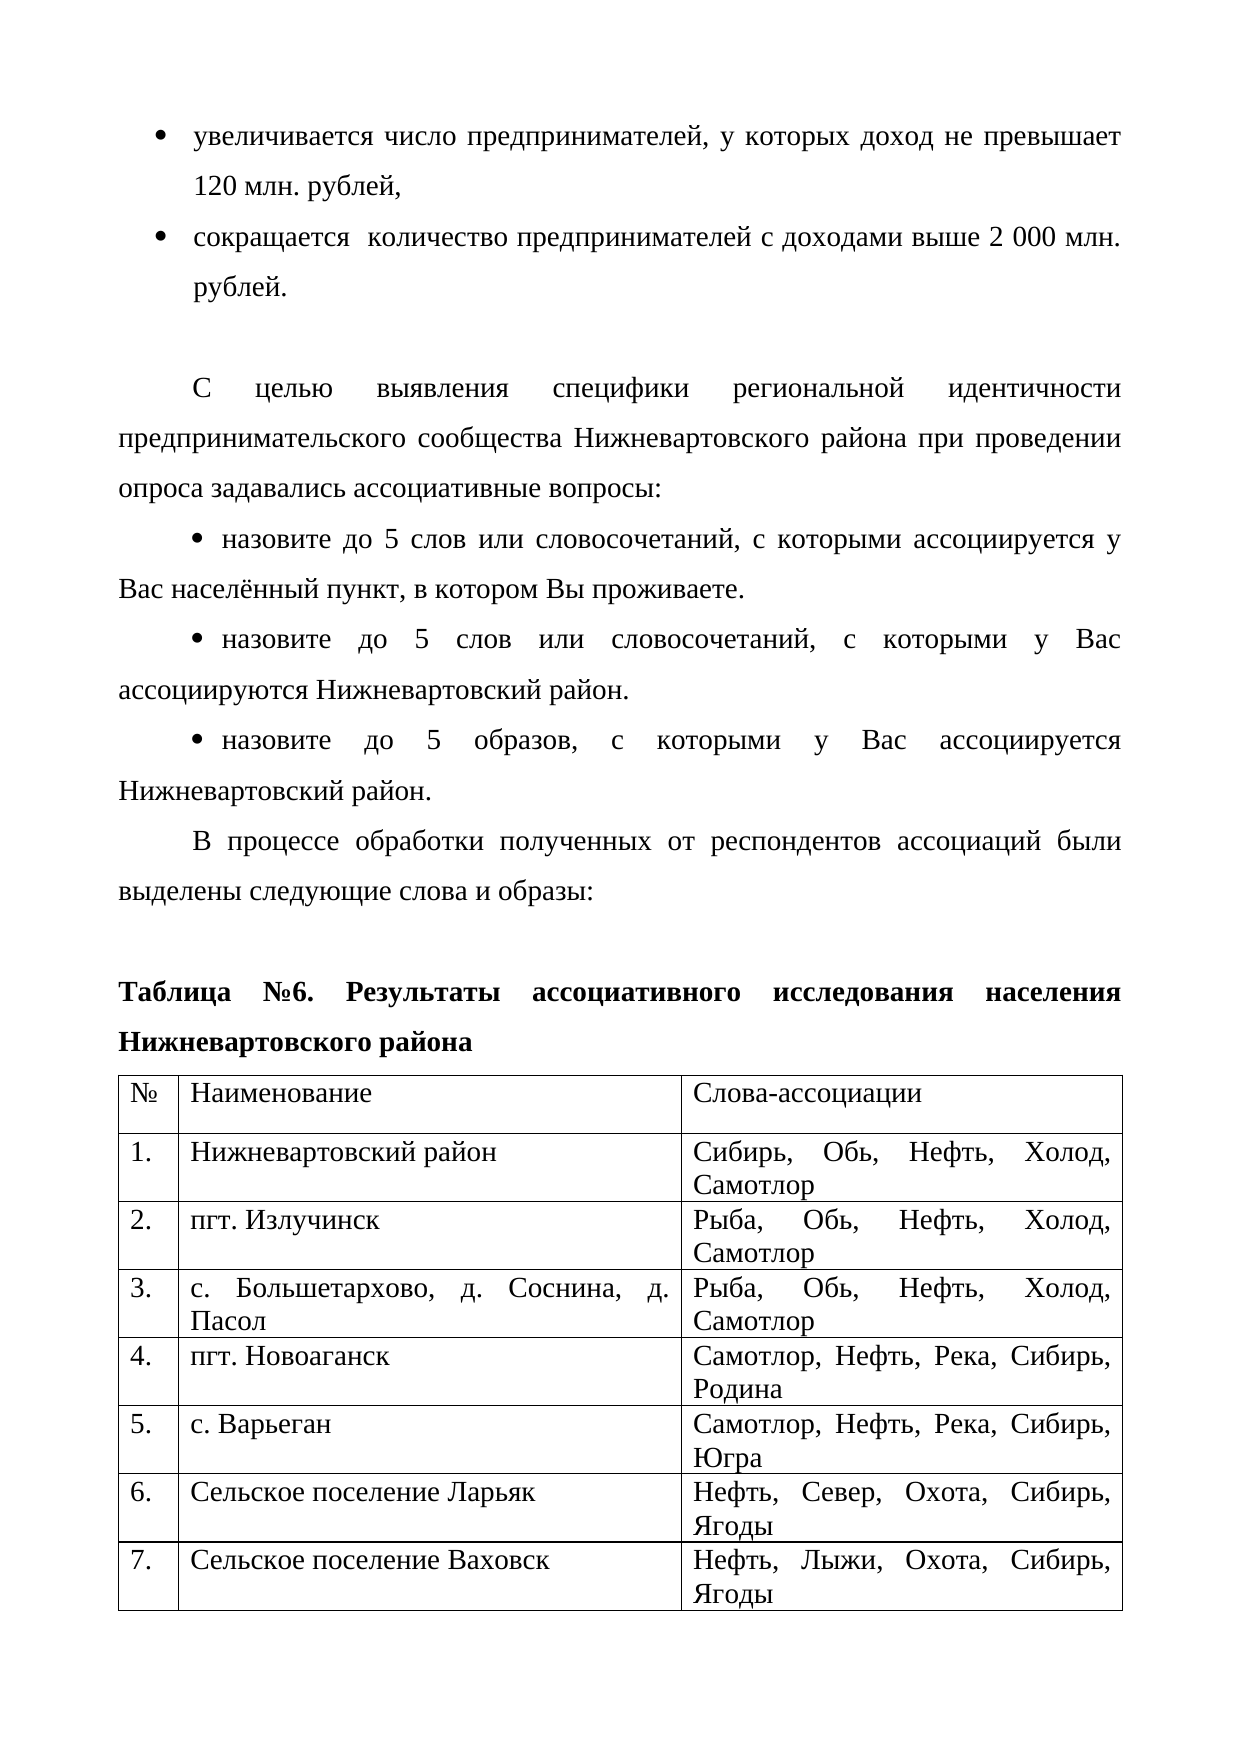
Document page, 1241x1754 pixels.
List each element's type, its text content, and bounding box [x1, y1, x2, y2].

table_header № [119, 1076, 178, 1133]
table_cell 7. [119, 1543, 178, 1609]
list увеличивается число предпринимателей, у которых доход не превышает 120 млн. рублей, [156, 118, 1122, 202]
table_cell 5. [119, 1406, 178, 1473]
text Таблица №6. Результаты ассоциативного исследования населения Нижневартовского района [118, 974, 1122, 1058]
table_cell с. Варьеган [179, 1406, 681, 1473]
text С целью выявления специфики региональной идентичности предпринимательского сообщества Нижневартовского района при проведении опроса задавались ассоциативные вопросы: [118, 370, 1122, 504]
table_cell Нижневартовский район [179, 1134, 681, 1201]
table_cell 6. [119, 1474, 178, 1541]
table_cell Рыба, Обь, Нефть, Холод, Самотлор [682, 1270, 1122, 1337]
table_cell Сельское поселение Ваховск [179, 1543, 681, 1609]
table_cell Сибирь, Обь, Нефть, Холод, Самотлор [682, 1134, 1122, 1201]
table_cell Самотлор, Нефть, Река, Сибирь, Родина [682, 1338, 1122, 1405]
text В процессе обработки полученных от респондентов ассоциаций были выделены следующие слова и образы: [118, 823, 1122, 907]
table_cell Рыба, Обь, Нефть, Холод, Самотлор [682, 1202, 1122, 1269]
table_cell Нефть, Север, Охота, Сибирь, Ягоды [682, 1474, 1122, 1541]
table_cell Нефть, Лыжи, Охота, Сибирь, Ягоды [682, 1543, 1122, 1609]
list назовите до 5 слов или словосочетаний, с которыми у Вас ассоциируются Нижневартовский район. [118, 622, 1122, 706]
table_cell с. Большетархово, д. Соснина, д. Пасол [179, 1270, 681, 1337]
table_cell 4. [119, 1338, 178, 1405]
list назовите до 5 слов или словосочетаний, с которыми ассоциируется у Вас населённый пункт, в котором Вы проживаете. [118, 521, 1122, 605]
list назовите до 5 образов, с которыми у Вас ассоциируется Нижневартовский район. [118, 722, 1122, 806]
table_cell 2. [119, 1202, 178, 1269]
table_header Слова-ассоциации [682, 1076, 1122, 1133]
table_cell Сельское поселение Ларьяк [179, 1474, 681, 1541]
table_cell Самотлор, Нефть, Река, Сибирь, Югра [682, 1406, 1122, 1473]
table_cell 1. [119, 1134, 178, 1201]
table_cell пгт. Новоаганск [179, 1338, 681, 1405]
table_header Наименование [179, 1076, 681, 1133]
list сокращается количество предпринимателей с доходами выше 2 000 млн. рублей. [156, 219, 1122, 303]
table_cell 3. [119, 1270, 178, 1337]
table_cell пгт. Излучинск [179, 1202, 681, 1269]
